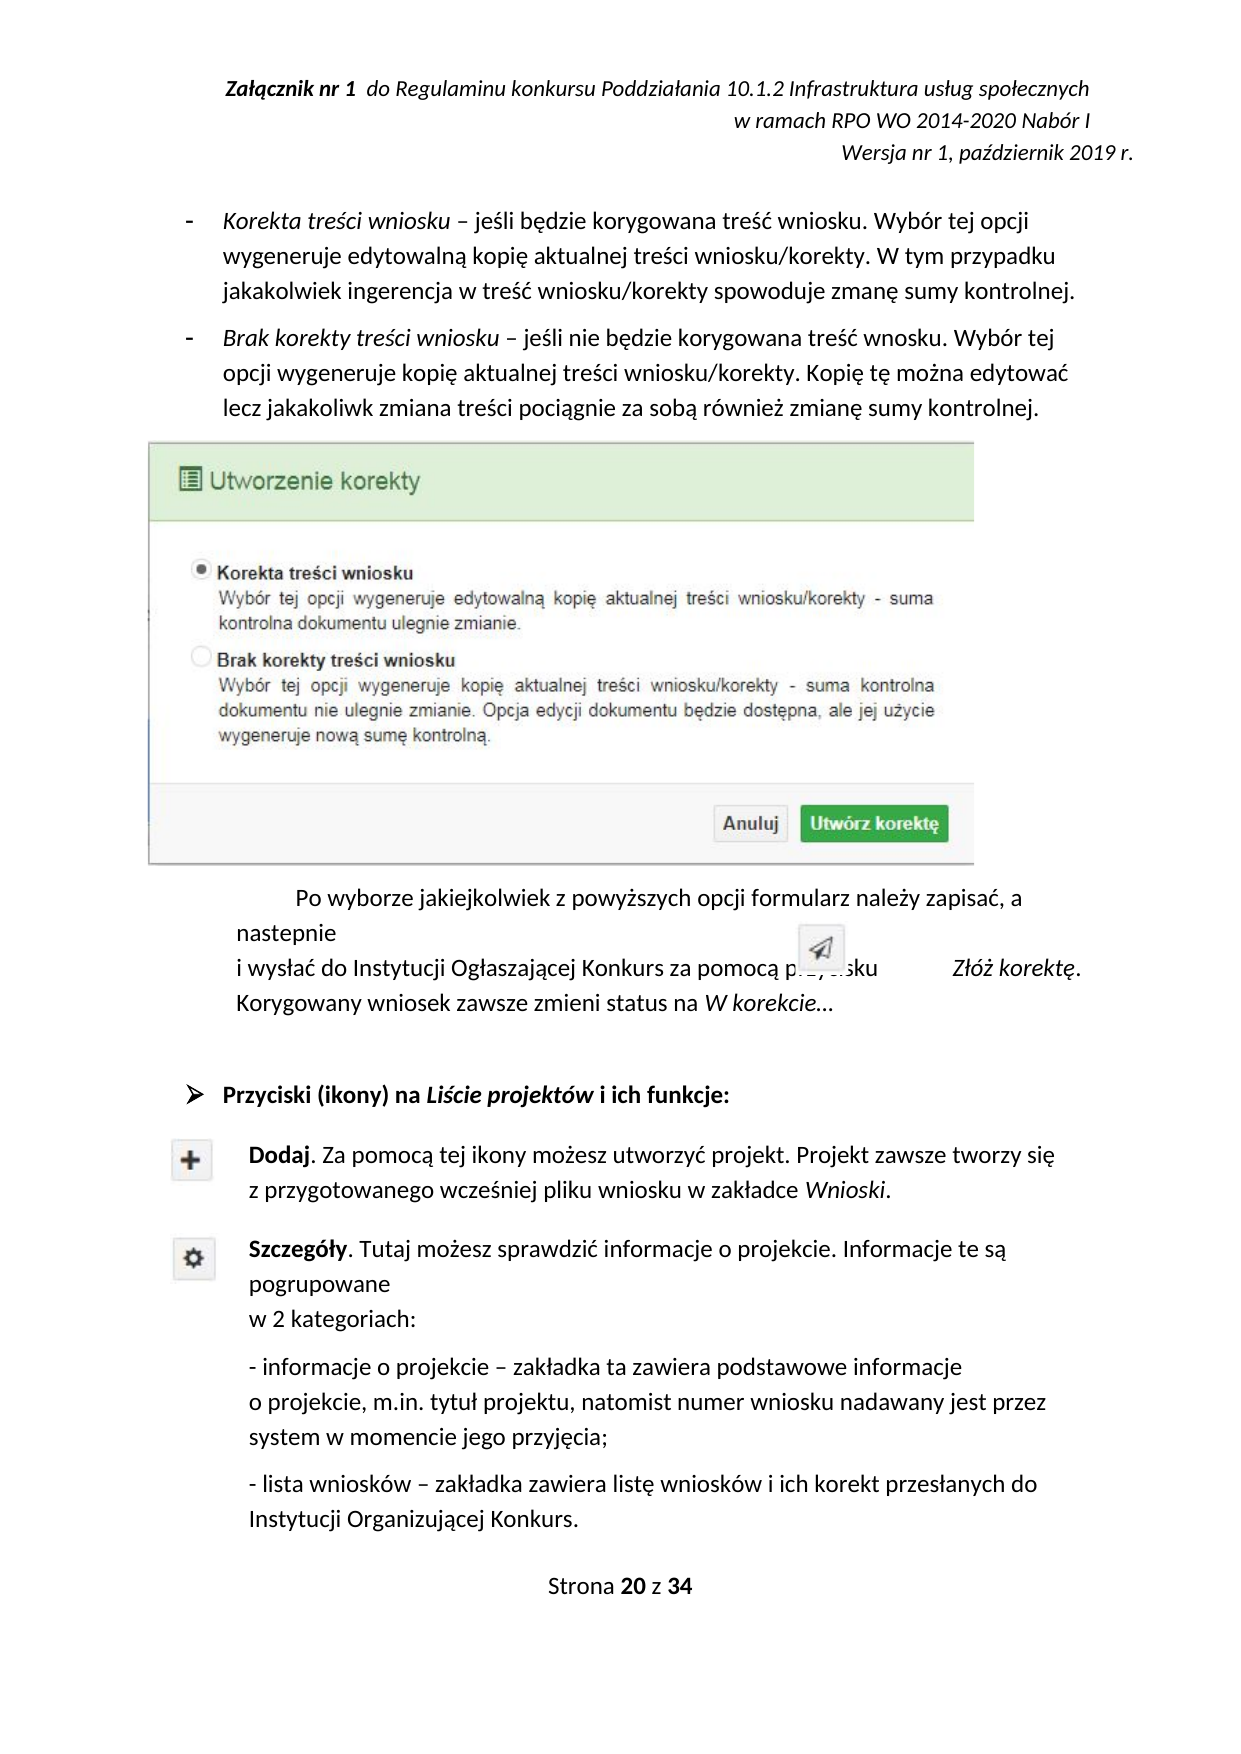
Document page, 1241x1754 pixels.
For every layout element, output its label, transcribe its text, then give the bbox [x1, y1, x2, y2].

text Po wyborze jakiejkolwiek z powyższych opcji formularz należy zapisać, a nastepnie i wysłać do Instytucji Ogłaszającej Konkurs za pomocą przycisku Złóż korektę. Korygowany wniosek zawsze zmieni status na W korekcie… [236, 882, 1093, 1017]
table_header [159, 1126, 237, 1221]
list Korekta treści wniosku – jeśli będzie korygowana treść wniosku. Wybór tej opcji wygeneruje edytowalną kopię aktualnej treści wniosku/korekty. W tym przypadku jakakolwiek ingerencja w treść wniosku/korekty spowoduje zmanę sumy kontrolnej. [185, 205, 1093, 306]
table_cell Szczegóły. Tutaj możesz sprawdzić informacje o projekcie. Informacje te są pogrupowane w 2 kategoriach: - informacje o projekcie – zakładka ta zawiera podstawowe informacje o projekcie, m.in. tytuł projektu, natomist numer wniosku nadawany jest przez system w momencie jego przyjęcia; - lista wniosków – zakładka zawiera listę wniosków i ich korekt przesłanych do Instytucji Organizującej Konkurs. [238, 1221, 1093, 1550]
picture [147, 440, 975, 866]
table_cell [159, 1221, 237, 1550]
picture [795, 921, 849, 975]
table_header Dodaj. Za pomocą tej ikony możesz utworzyć projekt. Projekt zawsze tworzy się z przygotowanego wcześniej pliku wniosku w zakładce Wnioski. [238, 1126, 1093, 1221]
picture [170, 1138, 216, 1186]
list Przyciski (ikony) na Liście projektów i ich funkcje: [185, 1079, 1093, 1109]
list Brak korekty treści wniosku – jeśli nie będzie korygowana treść wnosku. Wybór tej opcji wygeneruje kopię aktualnej treści wniosku/korekty. Kopię tę można edytować lecz jakakoliwk zmiana treści pociągnie za sobą również zmianę sumy kontrolnej. [185, 323, 1093, 423]
picture [170, 1233, 220, 1284]
